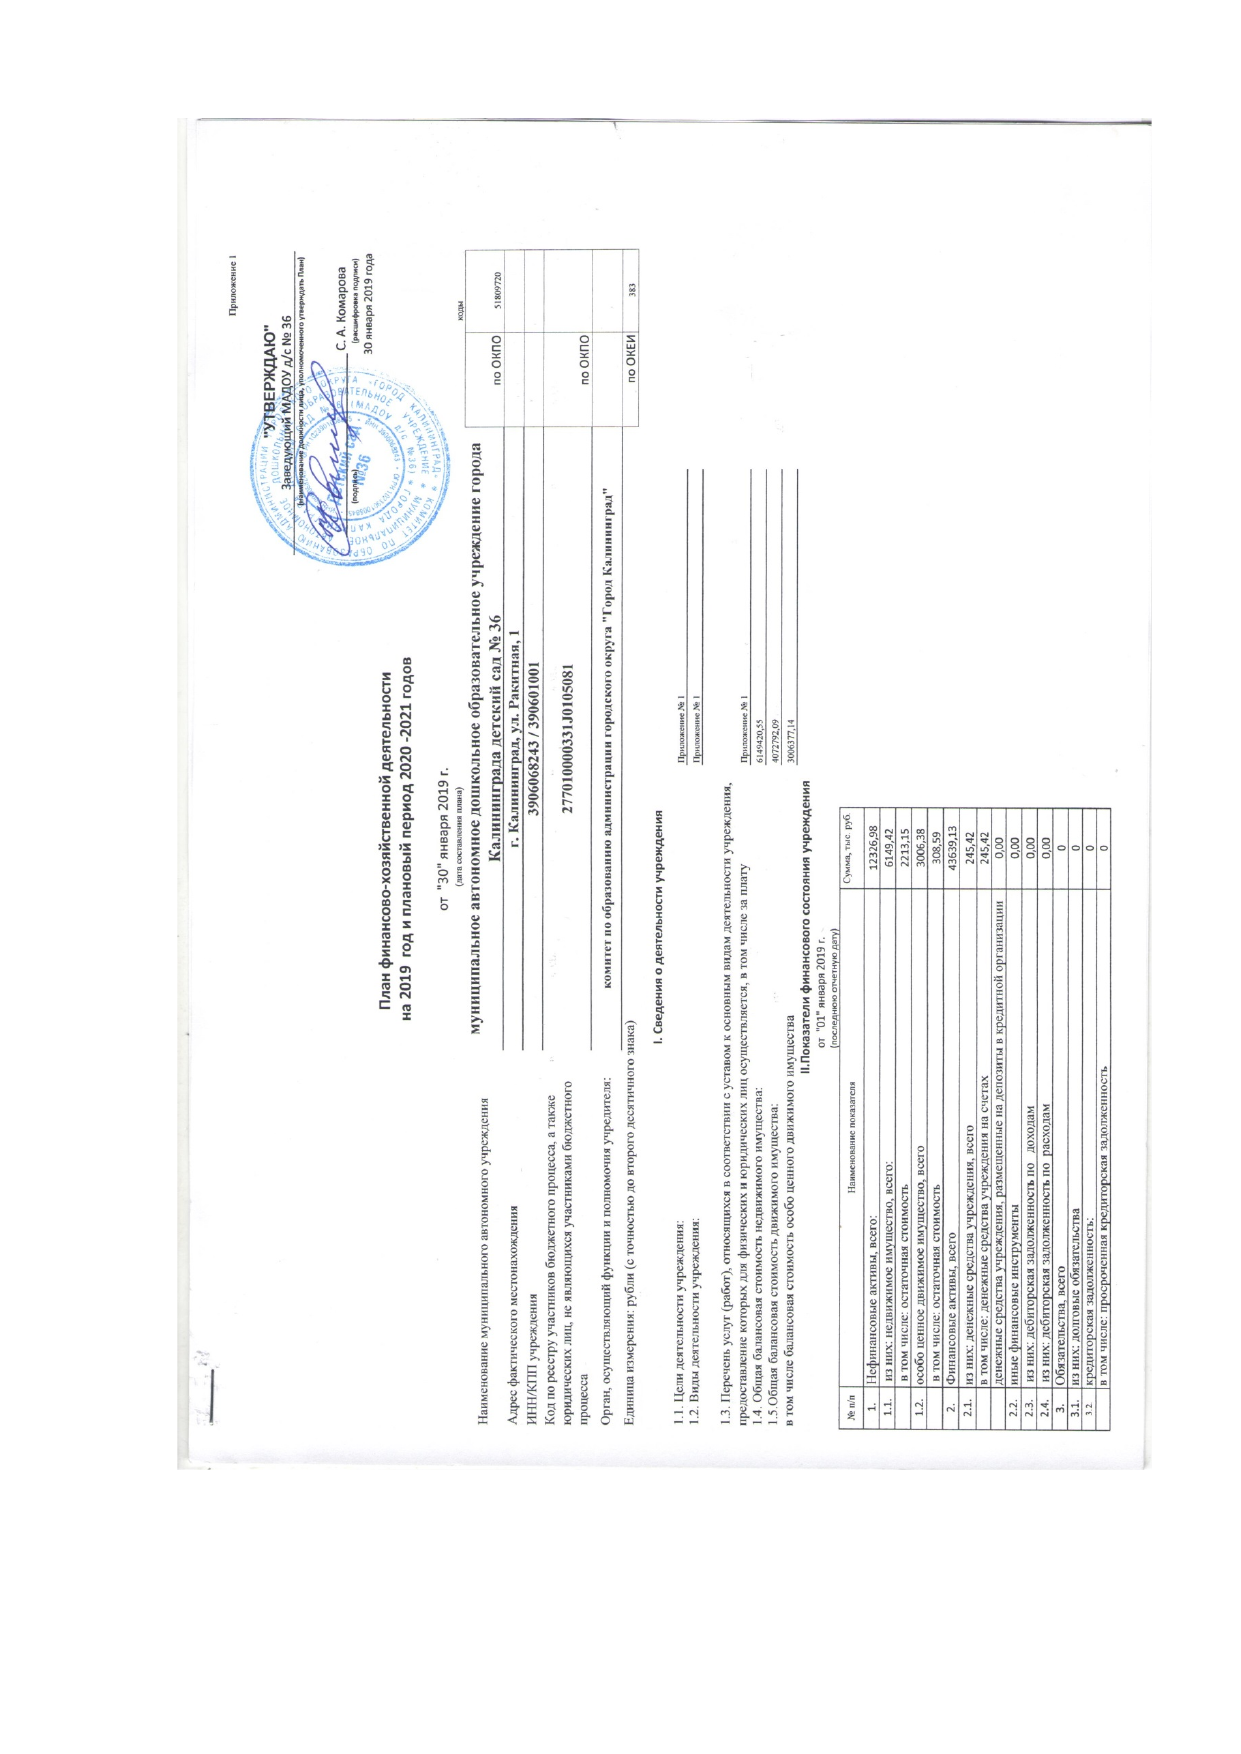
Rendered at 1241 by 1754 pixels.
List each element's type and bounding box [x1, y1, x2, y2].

picture [177, 118, 1152, 1470]
